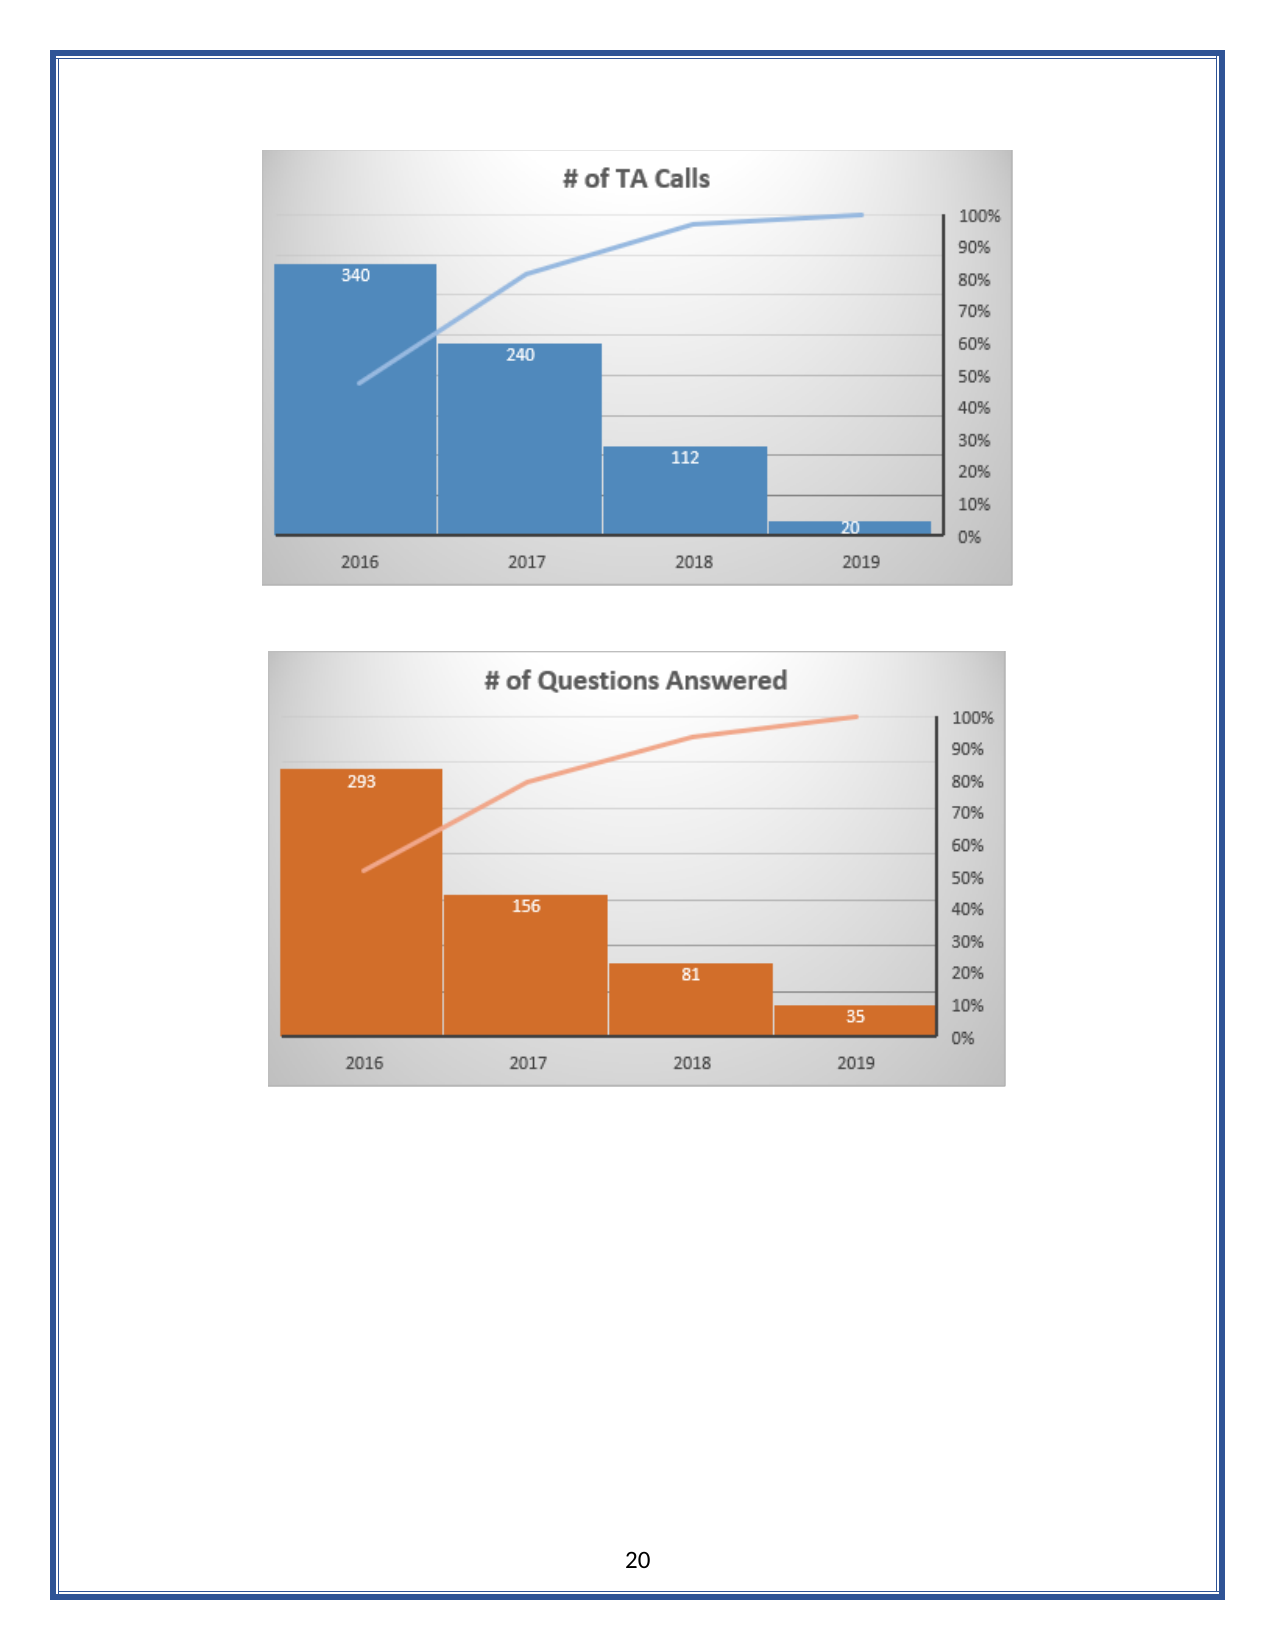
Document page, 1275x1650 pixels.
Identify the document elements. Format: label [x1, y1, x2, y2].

picture [262, 150, 1013, 587]
picture [268, 651, 1007, 1088]
